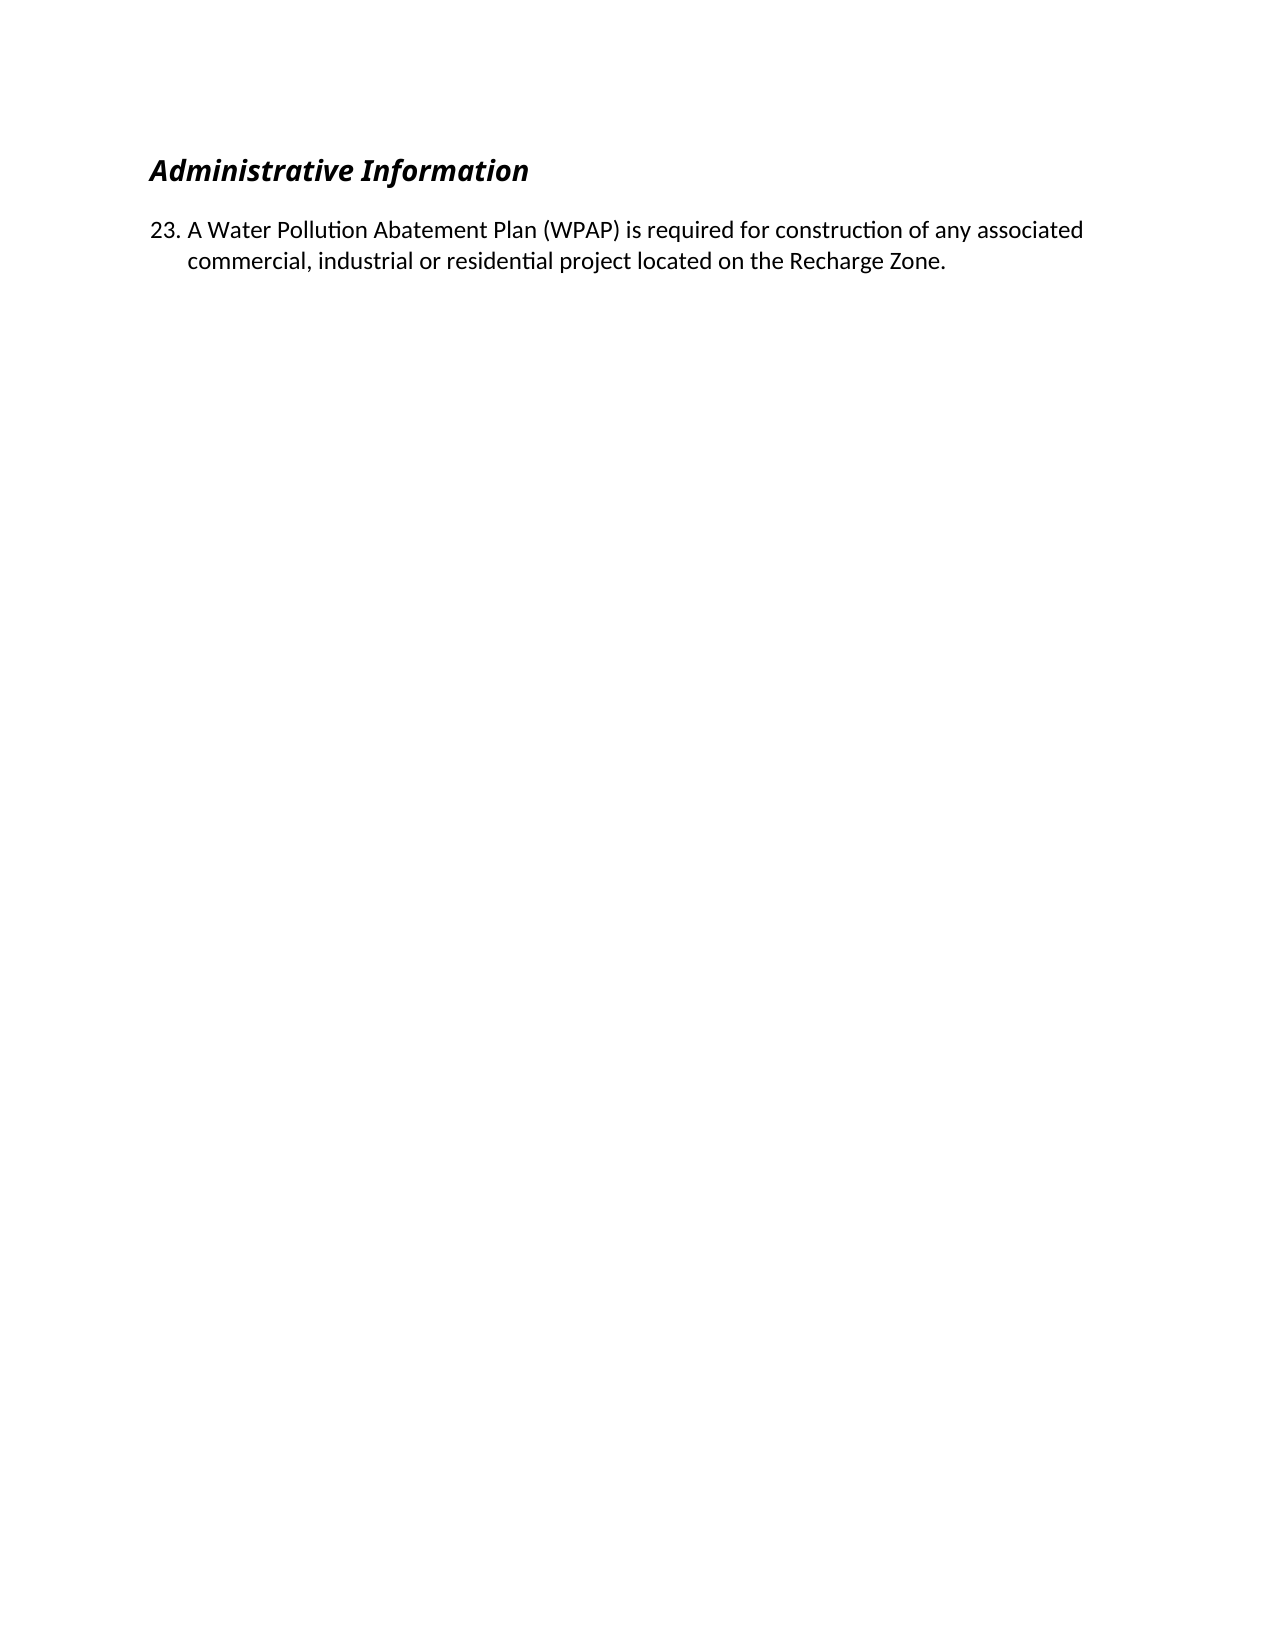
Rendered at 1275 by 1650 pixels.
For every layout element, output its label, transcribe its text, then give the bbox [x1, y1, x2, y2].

subtitle Administrative Information [150, 150, 1125, 190]
list A Water Pollution Abatement Plan (WPAP) is required for construction of any associated commercial, industrial or residential project located on the Recharge Zone. [150, 215, 1125, 276]
